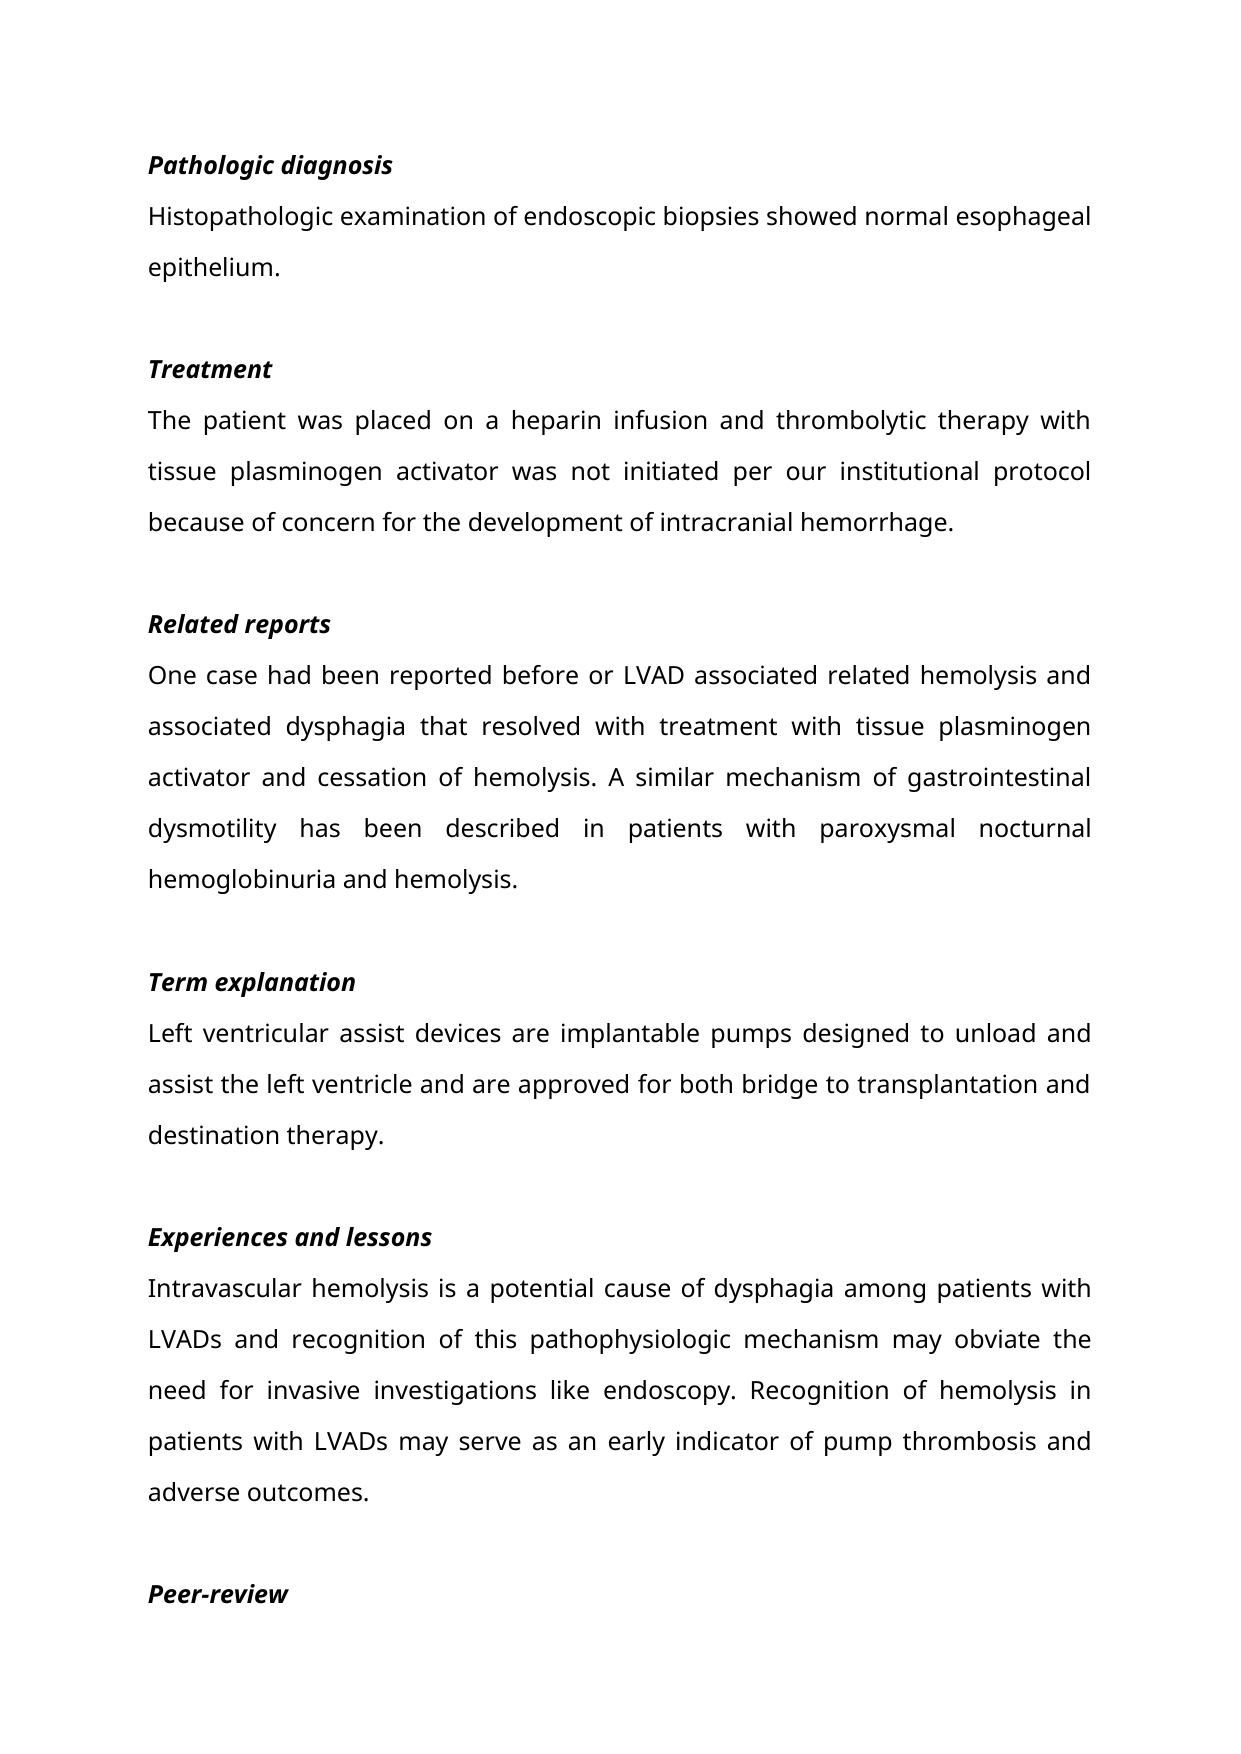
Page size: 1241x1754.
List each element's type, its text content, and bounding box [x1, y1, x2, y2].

text Histopathologic examination of endoscopic biopsies showed normal esophageal epithelium. [148, 199, 1093, 284]
text Peer-review [148, 1577, 1093, 1611]
text Related reports [148, 607, 1093, 641]
text Experiences and lessons [148, 1219, 1093, 1253]
text The patient was placed on a heparin infusion and thrombolytic therapy with tissue plasminogen activator was not initiated per our institutional protocol because of concern for the development of intracranial hemorrhage. [148, 403, 1093, 539]
text One case had been reported before or LVAD associated related hemolysis and associated dysphagia that resolved with treatment with tissue plasminogen activator and cessation of hemolysis. A similar mechanism of gastrointestinal dysmotility has been described in patients with paroxysmal nocturnal hemoglobinuria and hemolysis. [148, 658, 1093, 896]
text Pathologic diagnosis [148, 148, 1093, 182]
text Treatment [148, 352, 1093, 386]
text Left ventricular assist devices are implantable pumps designed to unload and assist the left ventricle and are approved for both bridge to transplantation and destination therapy. [148, 1015, 1093, 1151]
text Intravascular hemolysis is a potential cause of dysphagia among patients with LVADs and recognition of this pathophysiologic mechanism may obviate the need for invasive investigations like endoscopy. Recognition of hemolysis in patients with LVADs may serve as an early indicator of pump thrombosis and adverse outcomes. [148, 1271, 1093, 1509]
text Term explanation [148, 964, 1093, 998]
